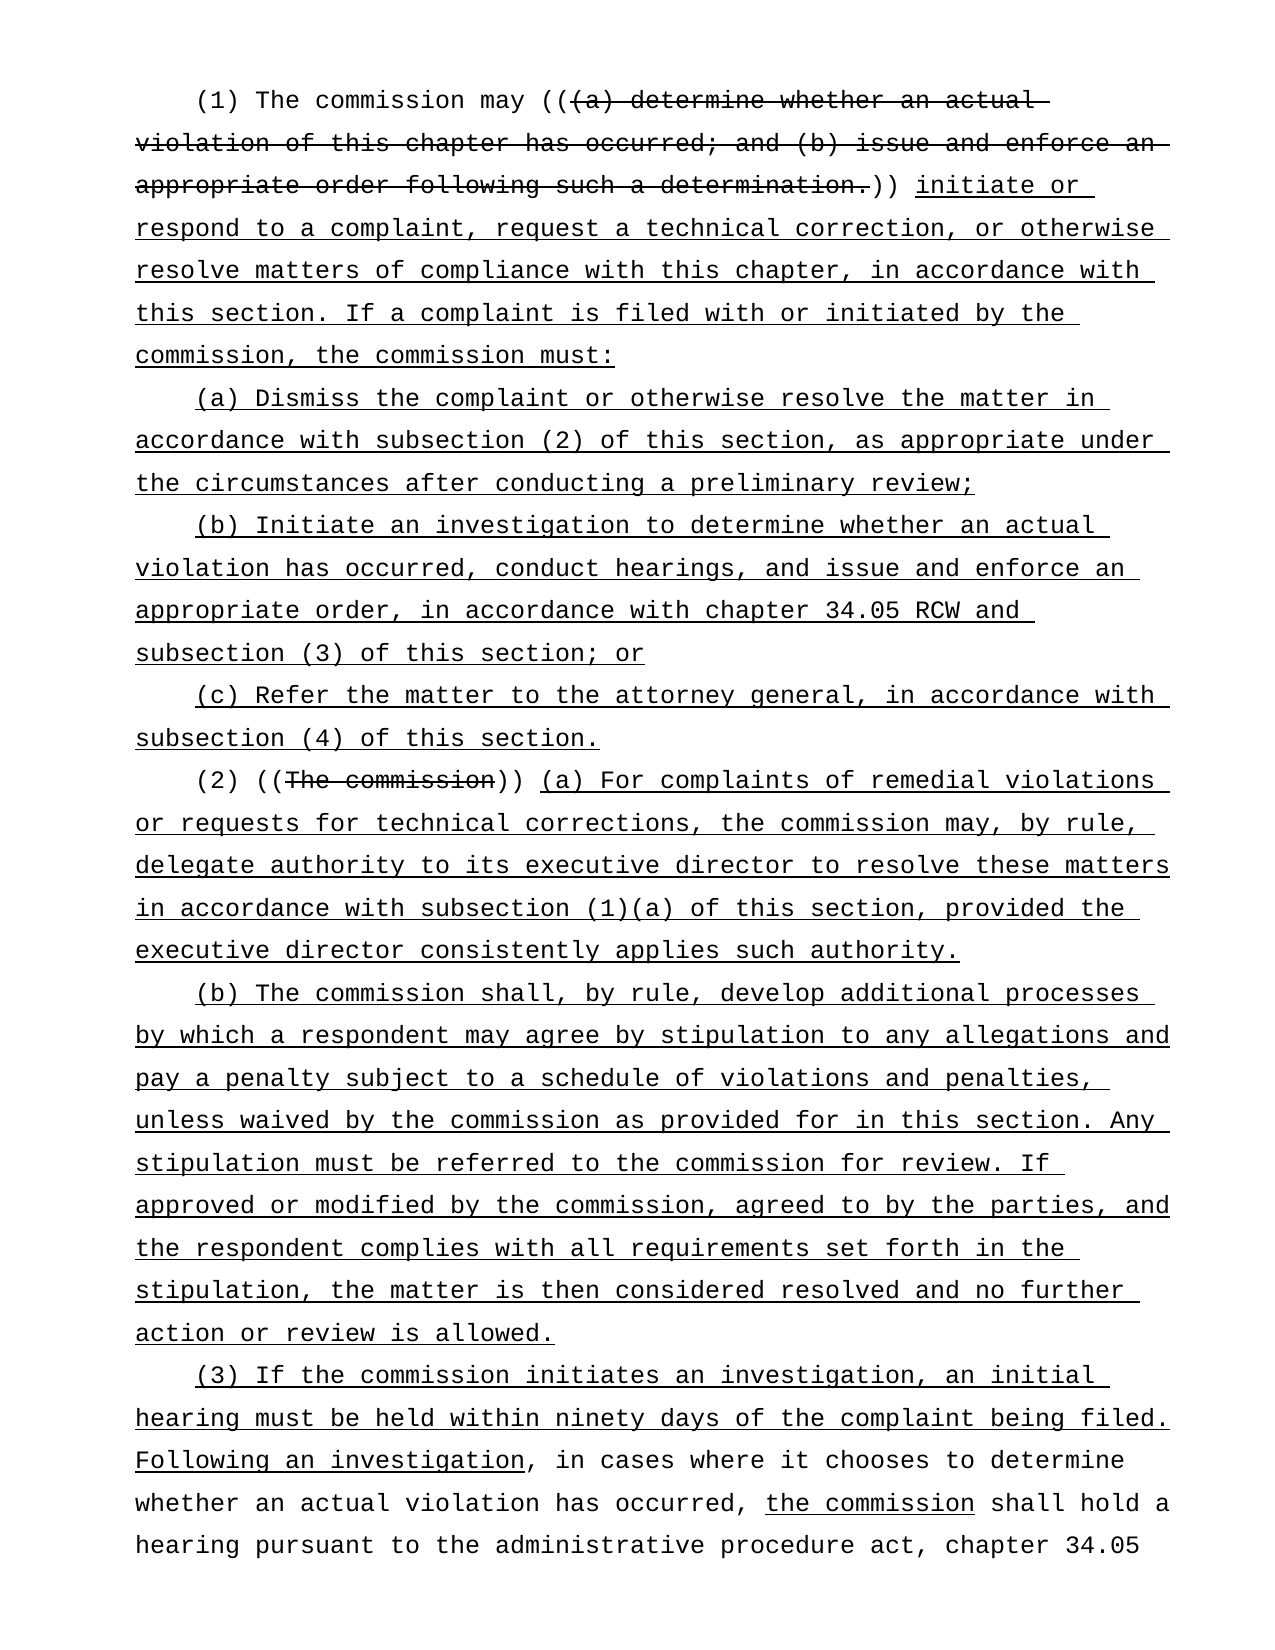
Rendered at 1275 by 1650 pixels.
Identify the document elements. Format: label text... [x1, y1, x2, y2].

text (b) The commission shall, by rule, develop additional processes by which a respondent may agree by stipulation to any allegations and pay a penalty subject to a schedule of violations and penalties, unless waived by the commission as provided for in this section. Any stipulation must be referred to the commission for review. If approved or modified by the commission, agreed to by the parties, and the respondent complies with all requirements set forth in the stipulation, the matter is then considered resolved and no further action or review is allowed. [135, 1048, 1170, 1131]
text (2) ((The commission)) (a) For complaints of remedial violations or requests for technical corrections, the commission may, by rule, delegate authority to its executive director to resolve these matters in accordance with subsection (1)(a) of this section, provided the executive director consistently applies such authority. [135, 878, 1170, 967]
text (b) Initiate an investigation to determine whether an actual violation has occurred, conduct hearings, and issue and enforce an appropriate order, in accordance with chapter 34.05 RCW and subsection (3) of this section; or [135, 500, 1170, 670]
text (b) The commission shall, by rule, develop additional processes by which a respondent may agree by stipulation to any allegations and pay a penalty subject to a schedule of violations and penalties, unless waived by the commission as provided for in this section. Any stipulation must be referred to the commission for review. If approved or modified by the commission, agreed to by the parties, and the respondent complies with all requirements set forth in the stipulation, the matter is then considered resolved and no further action or review is allowed. [135, 967, 1170, 1046]
text (a) Dismiss the complaint or otherwise resolve the matter in accordance with subsection (2) of this section, as appropriate under the circumstances after conducting a preliminary review; [135, 372, 1170, 451]
text (2) ((The commission)) (a) For complaints of remedial violations or requests for technical corrections, the commission may, by rule, delegate authority to its executive director to resolve these matters in accordance with subsection (1)(a) of this section, provided the executive director consistently applies such authority. [135, 755, 1170, 876]
text (1) The commission may (((a) determine whether an actual violation of this chapter has occurred; and (b) issue and enforce an appropriate order following such a determination.)) initiate or respond to a complaint, request a technical correction, or otherwise resolve matters of compliance with this chapter, in accordance with this section. If a complaint is filed with or initiated by the commission, the commission must: [135, 240, 1170, 372]
text (1) The commission may (((a) determine whether an actual violation of this chapter has occurred; and (b) issue and enforce an appropriate order following such a determination.)) initiate or respond to a complaint, request a technical correction, or otherwise resolve matters of compliance with this chapter, in accordance with this section. If a complaint is filed with or initiated by the commission, the commission must: [135, 75, 1170, 144]
text (1) The commission may (((a) determine whether an actual violation of this chapter has occurred; and (b) issue and enforce an appropriate order following such a determination.)) initiate or respond to a complaint, request a technical correction, or otherwise resolve matters of compliance with this chapter, in accordance with this section. If a complaint is filed with or initiated by the commission, the commission must: [135, 146, 1170, 239]
text (a) Dismiss the complaint or otherwise resolve the matter in accordance with subsection (2) of this section, as appropriate under the circumstances after conducting a preliminary review; [135, 453, 1170, 500]
text (b) The commission shall, by rule, develop additional processes by which a respondent may agree by stipulation to any allegations and pay a penalty subject to a schedule of violations and penalties, unless waived by the commission as provided for in this section. Any stipulation must be referred to the commission for review. If approved or modified by the commission, agreed to by the parties, and the respondent complies with all requirements set forth in the stipulation, the matter is then considered resolved and no further action or review is allowed. [135, 1218, 1170, 1350]
text (b) The commission shall, by rule, develop additional processes by which a respondent may agree by stipulation to any allegations and pay a penalty subject to a schedule of violations and penalties, unless waived by the commission as provided for in this section. Any stipulation must be referred to the commission for review. If approved or modified by the commission, agreed to by the parties, and the respondent complies with all requirements set forth in the stipulation, the matter is then considered resolved and no further action or review is allowed. [135, 1133, 1170, 1216]
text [135, 1430, 1170, 1562]
text (c) Refer the matter to the attorney general, in accordance with subsection (4) of this section. [135, 670, 1170, 755]
